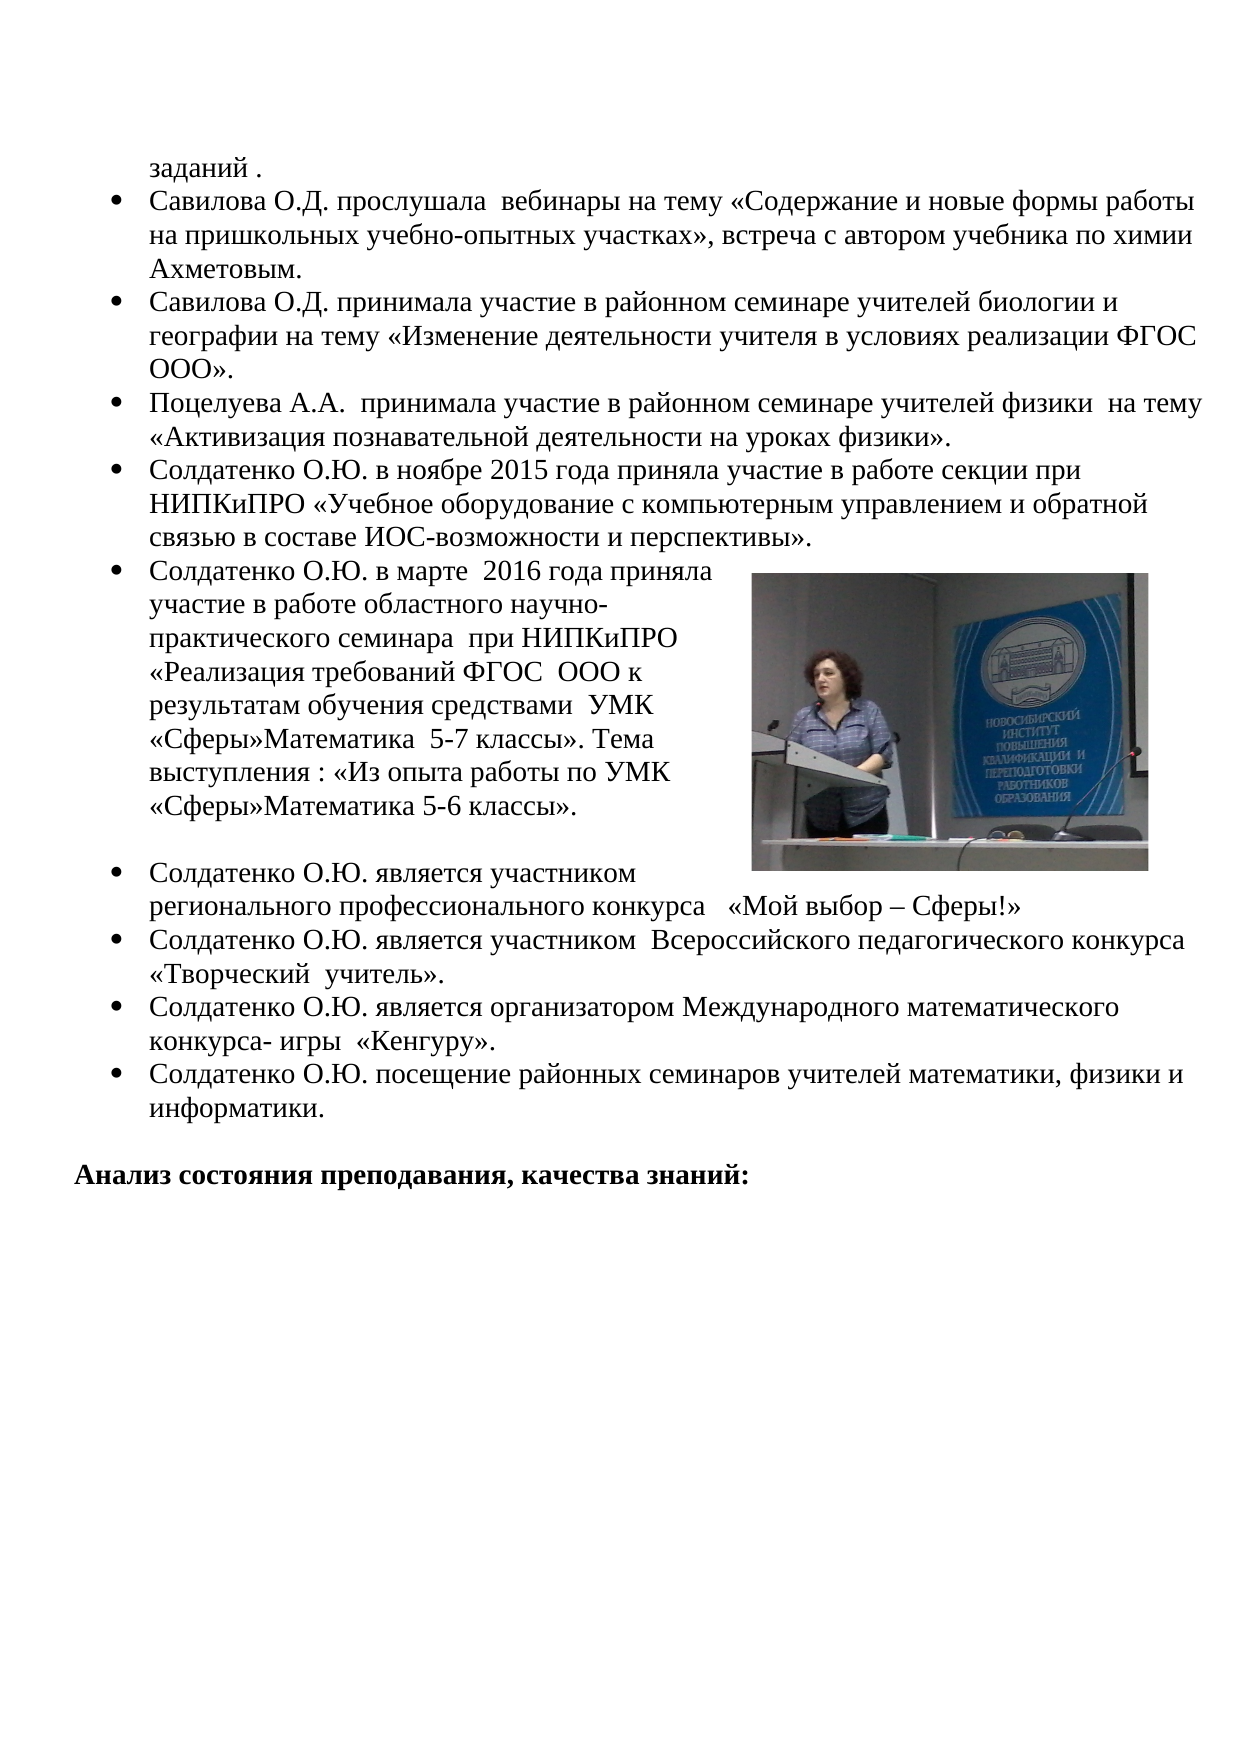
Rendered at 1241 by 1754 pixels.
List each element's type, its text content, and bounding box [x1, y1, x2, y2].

picture [751, 573, 1149, 871]
list Солдатенко О.Ю. является организатором Международного математического конкурса- игры «Кенгуру». [111, 989, 1203, 1056]
list Солдатенко О.Ю. является участником Всероссийского педагогического конкурса «Творческий учитель». [111, 922, 1203, 989]
list Савилова О.Д. прослушала вебинары на тему «Содержание и новые формы работы на пришкольных учебно-опытных участках», встреча с автором учебника по химии Ахметовым. [111, 183, 1203, 284]
text Анализ состояния преподавания, качества знаний: [74, 1157, 1203, 1191]
list Солдатенко О.Ю. посещение районных семинаров учителей математики, физики и информатики. [111, 1056, 1203, 1124]
list Солдатенко О.Ю. в ноябре 2015 года приняла участие в работе секции при НИПКиПРО «Учебное оборудование с компьютерным управлением и обратной связью в составе ИОС-возможности и перспективы». [111, 452, 1203, 553]
list Поцелуева А.А. принимала участие в районном семинаре учителей физики на тему «Активизация познавательной деятельности на уроках физики». [111, 385, 1203, 452]
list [111, 150, 1203, 183]
list Солдатенко О.Ю. является участником регионального профессионального конкурса «Мой выбор – Сферы!» [111, 855, 1203, 922]
list Савилова О.Д. принимала участие в районном семинаре учителей биологии и географии на тему «Изменение деятельности учителя в условиях реализации ФГОС ООО». [111, 284, 1203, 385]
